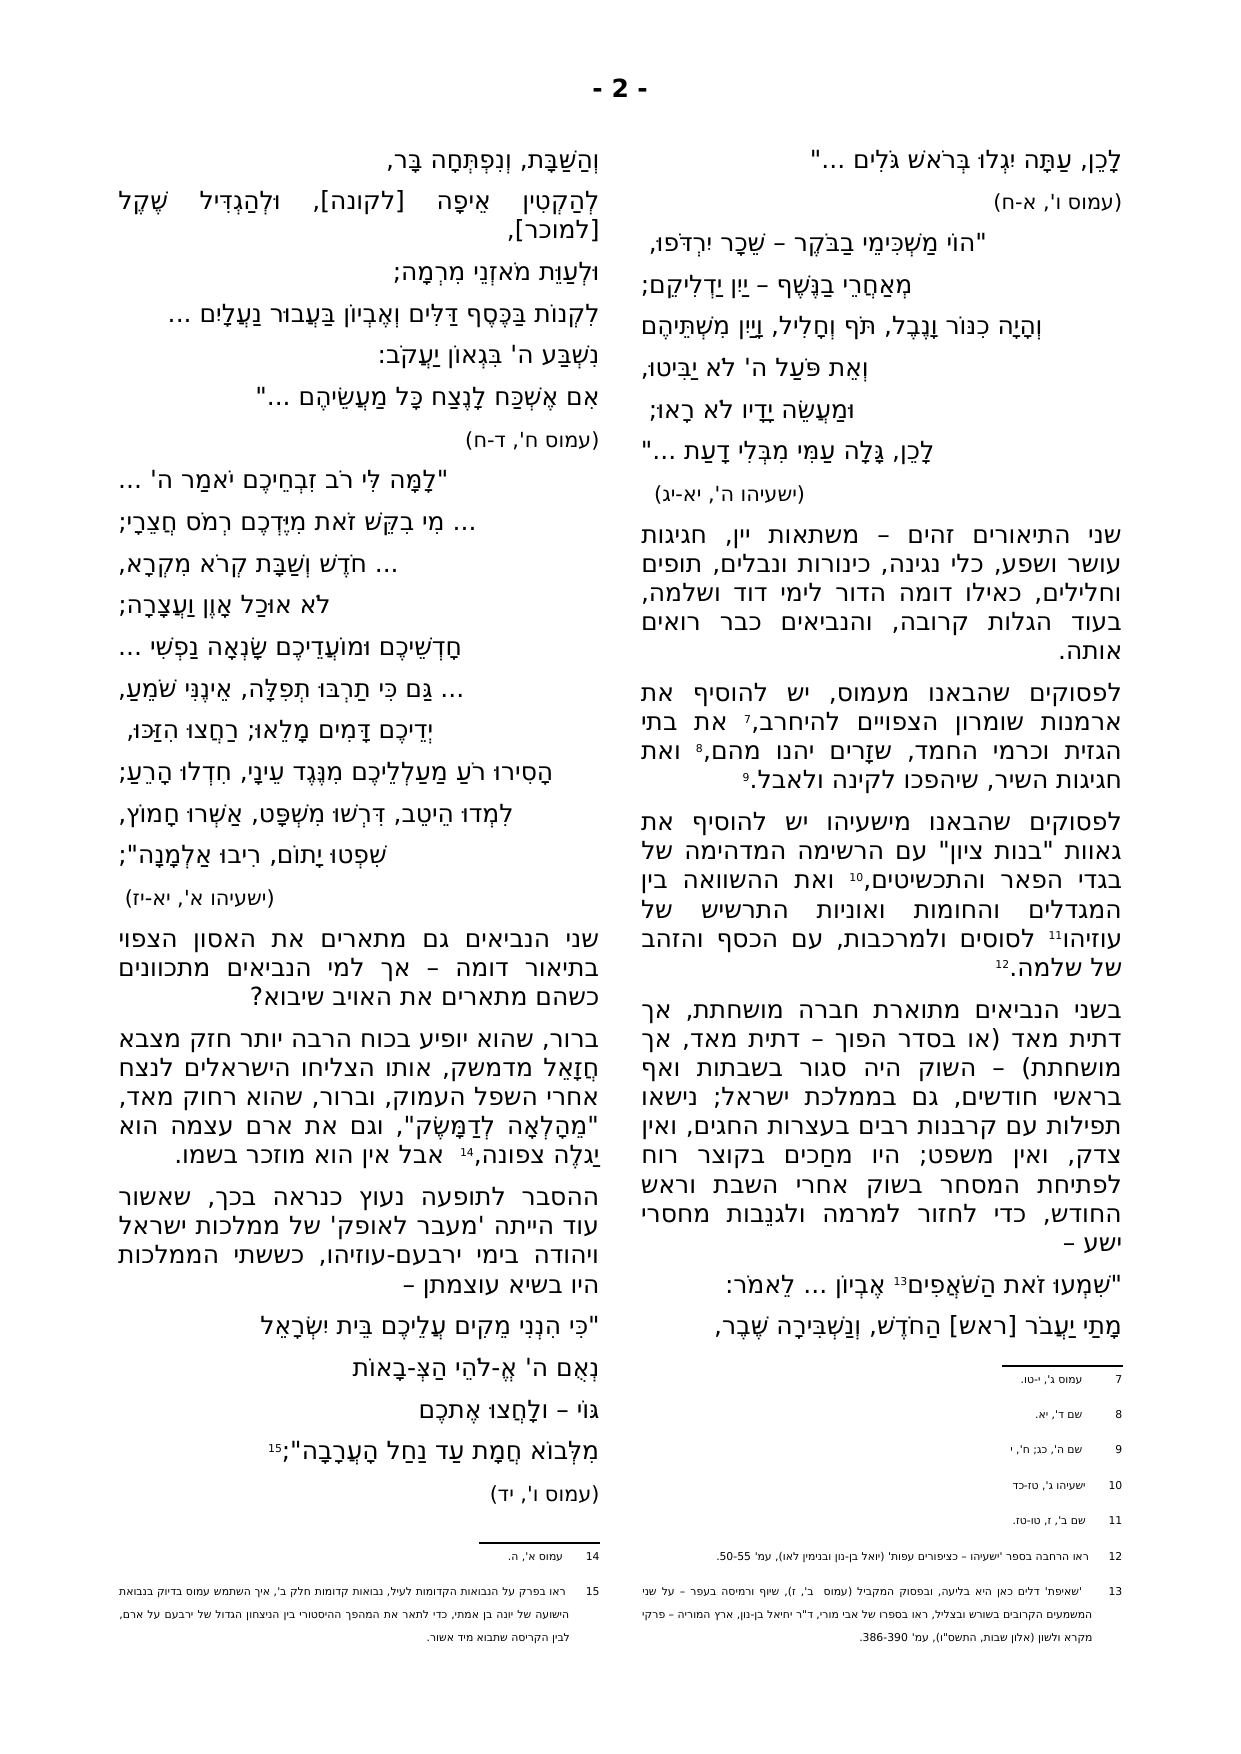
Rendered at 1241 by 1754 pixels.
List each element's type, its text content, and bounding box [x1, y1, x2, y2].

text (ישעיהו ה', יא-יג) [641, 478, 1122, 507]
text (עמוס ח', ד-ח) [118, 424, 599, 453]
text אִם אֶשְׁכַּח לָנֶצַח כָּל מַעֲשֵׂיהֶם ..." [118, 382, 599, 411]
text לְהַקְטִין אֵיפָה [לקונה], וּלְהַגְדִּיל שֶׁקֶל [למוכר], [118, 186, 599, 245]
text "הוֹי מַשְׁכִּימֵי בַבֹּקֶר – שֵׁכָר יִרְדֹּפוּ, [641, 228, 1122, 257]
text "כִּי הִנְנִי מֵקִים עֲלֵיכֶם בֵּית יִשְׂרָאֵל [118, 1311, 599, 1341]
text ... מִי בִקֵּשׁ זֹאת מִיֶּדְכֶם רְמֹס חֲצֵרָי; [118, 507, 599, 536]
text יְדֵיכֶם דָּמִים מָלֵאוּ; רַחֲצוּ הִזַּכּוּ, [118, 716, 599, 745]
text לִקְנוֹת בַּכֶּסֶף דַּלִּים וְאֶבְיוֹן בַּעֲבוּר נַעֲלָיִם ... [118, 299, 599, 328]
text חָדְשֵׁיכֶם וּמוֹעֲדֵיכֶם שָׂנְאָה נַפְשִׁי ... [118, 632, 599, 661]
text "לָמָּה לִּי רֹב זִבְחֵיכֶם יֹאמַר ה' ... [118, 466, 599, 495]
text (ישעיהו א', יא-יז) [118, 882, 599, 911]
text מְאַחֲרֵי בַנֶּשֶׁף – יַיִן יַדְלִיקֵם; [641, 270, 1122, 299]
text שני התיאורים זהים – משתאות יין, חגיגות עושר ושפע, כלי נגינה, כינורות ונבלים, תופים וחלילים, כאילו דומה הדור לימי דוד ושלמה, בעוד הגלות קרובה, והנביאים כבר רואים אותה. [641, 520, 1122, 666]
text וְהַשַּׁבָּת, וְנִפְתְּחָה בָּר, [118, 145, 599, 174]
text מָתַי יַעֲבֹר [ראש] הַחֹדֶשׁ, וְנַשְׁבִּירָה שֶּׁבֶר, [641, 1311, 1122, 1341]
text וּמַעֲשֵׂה יָדָיו לֹא רָאוּ; [641, 395, 1122, 424]
text לָכֵן, גָּלָה עַמִּי מִבְּלִי דָעַת ..." [641, 436, 1122, 466]
text (עמוס ו', יד) [118, 1478, 599, 1507]
text בשני הנביאים מתוארת חברה מושחתת, אך דתית מאד (או בסדר הפוך – דתית מאד, אך מושחתת) – השוק היה סגור בשבתות ואף בראשי חודשים, גם בממלכת ישראל; נישאו תפילות עם קרבנות רבים בעצרות החגים, ואין צדק, ואין משפט; היו מחַכים בקוצר רוח לפתיחת המסחר בשוק אחרי השבת וראש החודש, כדי לחזור למרמה ולגנֵבות מחסרי ישע – [641, 995, 1122, 1257]
text וְאֵת פֹּעַל ה' לֹא יַבִּיטוּ, [641, 353, 1122, 382]
text שני הנביאים גם מתארים את האסון הצפוי בתיאור דומה – אך למי הנביאים מתכוונים כשהם מתארים את האויב שיבוא? [118, 924, 599, 1011]
text מִלְּבוֹא חֲמָת עַד נַחַל הָעֲרָבָה"; [118, 1436, 599, 1466]
text שִׁפְטוּ יָתוֹם, רִיבוּ אַלְמָנָה"; [118, 841, 599, 870]
text ... גַּם כִּי תַרְבּוּ תְפִלָּה, אֵינֶנִּי שֹׁמֵעַ, [118, 674, 599, 703]
text לֹא אוּכַל אָוֶן וַעֲצָרָה; [118, 591, 599, 620]
text נִשְׁבַּע ה' בִּגְאוֹן יַעֲקֹב: [118, 341, 599, 370]
text וְהָיָה כִנּוֹר וָנֶבֶל, תֹּף וְחָלִיל, וָיַיִן מִשְׁתֵּיהֶם [641, 311, 1122, 341]
text ... חֹדֶשׁ וְשַׁבָּת קְרֹא מִקְרָא, [118, 549, 599, 578]
text לִמְדוּ הֵיטֵב, דִּרְשׁוּ מִשְׁפָּט, אַשְּׁרוּ חָמוֹץ, [118, 799, 599, 828]
text ברור, שהוא יופיע בכוח הרבה יותר חזק מצבא חֲזָאֵל מדמשק, אותו הצליחו הישראלים לנצח אחרי השפל העמוק, וברור, שהוא רחוק מאד, "מֵהָלְאָה לְדַמָּשֶׂק", וגם את ארם עצמה הוא יַגלֶה צפונה, אבל אין הוא מוזכר בשמו. [118, 1024, 599, 1170]
text גּוֹי – ולָחֲצוּ אֶתכֶם [118, 1395, 599, 1424]
text "שִׁמְעוּ זֹאת הַשֹּׁאֲפִים אֶבְיוֹן ... לֵאמֹר: [641, 1270, 1122, 1299]
text (עמוס ו', א-ח) [641, 186, 1122, 216]
text לפסוקים שהבאנו מעמוס, יש להוסיף את ארמנות שומרון הצפויים להיחרב, את בתי הגזית וכרמי החמד, שזָרים יהנו מהם, ואת חגיגות השיר, שיהפכו לקינה ולאבל. [641, 678, 1122, 795]
text לפסוקים שהבאנו מישעיהו יש להוסיף את גאוות "בנות ציון" עם הרשימה המדהימה של בגדי הפאר והתכשיטים, ואת ההשוואה בין המגדלים והחומות ואוניות התרשיש של עוזיהו לסוסים ולמרכבות, עם הכסף והזהב של שלמה. [641, 807, 1122, 982]
text הָסִירוּ רֹעַ מַעַלְלֵיכֶם מִנֶּגֶד עֵינָי, חִדְלוּ הָרֵעַ; [118, 757, 599, 786]
text ההסבר לתופעה נעוץ כנראה בכך, שאשור עוד הייתה 'מעבר לאופק' של ממלכות ישראל ויהודה בימי ירבעם-עוזיהו, כששתי הממלכות היו בשיא עוצמתן – [118, 1182, 599, 1299]
text נְאֻם ה' אֱ-לֹהֵי הַצְּ-בָאוֹת [118, 1353, 599, 1382]
text לָכֵן, עַתָּה יִגְלוּ בְּרֹאשׁ גֹּלִים ..." [641, 145, 1122, 174]
text וּלְעַוֵּת מֹאזְנֵי מִרְמָה; [118, 257, 599, 286]
